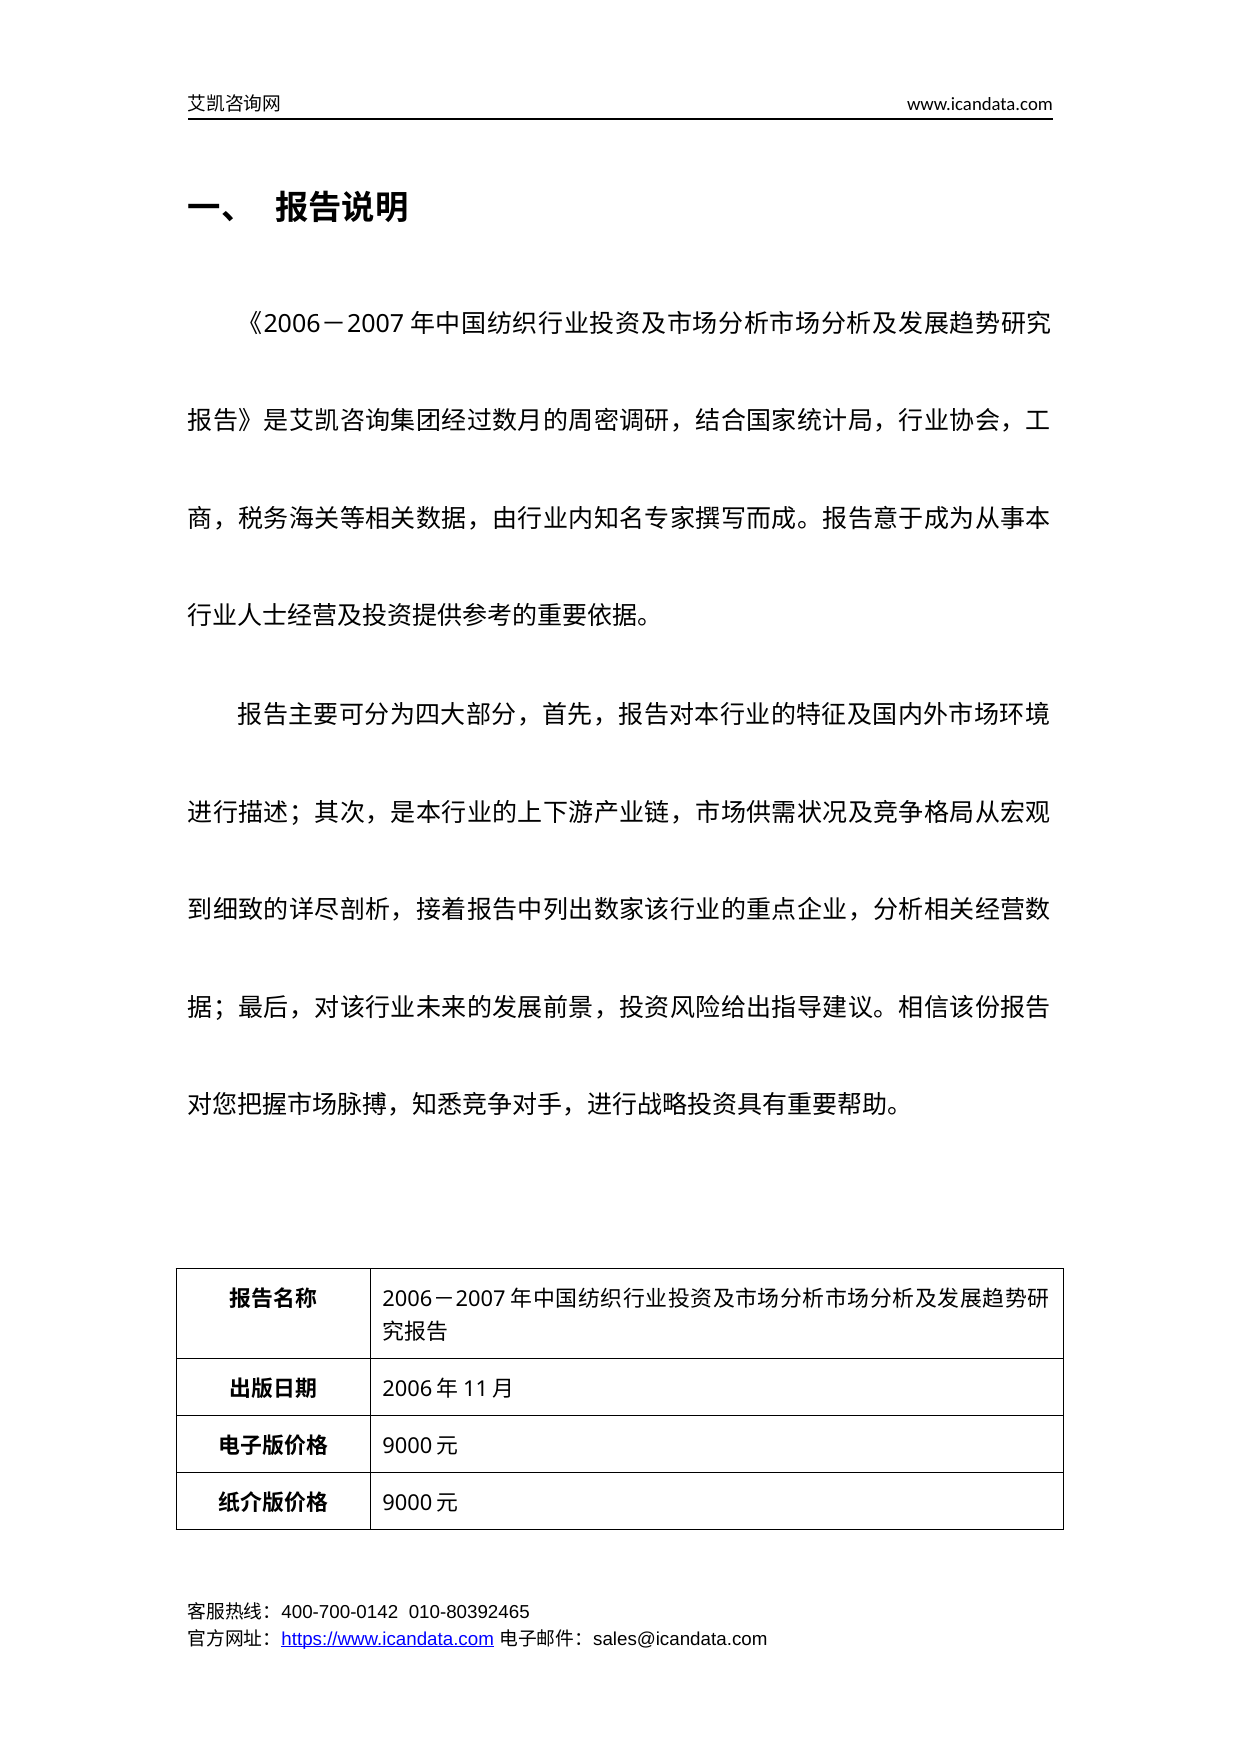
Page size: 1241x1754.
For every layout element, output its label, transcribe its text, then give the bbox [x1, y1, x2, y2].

table_header 2006－2007年中国纺织行业投资及市场分析市场分析及发展趋势研究报告 [371, 1269, 1063, 1358]
table_cell 2006年11月 [371, 1359, 1063, 1415]
table_cell 纸介版价格 [177, 1473, 370, 1529]
table_cell 电子版价格 [177, 1416, 370, 1472]
table_header 报告名称 [177, 1269, 370, 1358]
subtitle 报告说明 [187, 172, 1053, 237]
table_cell 9000元 [371, 1473, 1063, 1529]
text 报告主要可分为四大部分，首先，报告对本行业的特征及国内外市场环境进行描述；其次，是本行业的上下游产业链，市场供需状况及竞争格局从宏观到细致的详尽剖析，接着报告中列出数家该行业的重点企业，分析相关经营数据；最后，对该行业未来的发展前景，投资风险给出指导建议。相信该份报告对您把握市场脉搏，知悉竞争对手，进行战略投资具有重要帮助。 [187, 681, 1053, 1136]
text 《2006－2007年中国纺织行业投资及市场分析市场分析及发展趋势研究报告》是艾凯咨询集团经过数月的周密调研，结合国家统计局，行业协会，工商，税务海关等相关数据，由行业内知名专家撰写而成。报告意于成为从事本行业人士经营及投资提供参考的重要依据。 [187, 289, 1053, 646]
table_cell 9000元 [371, 1416, 1063, 1472]
table_cell 出版日期 [177, 1359, 370, 1415]
